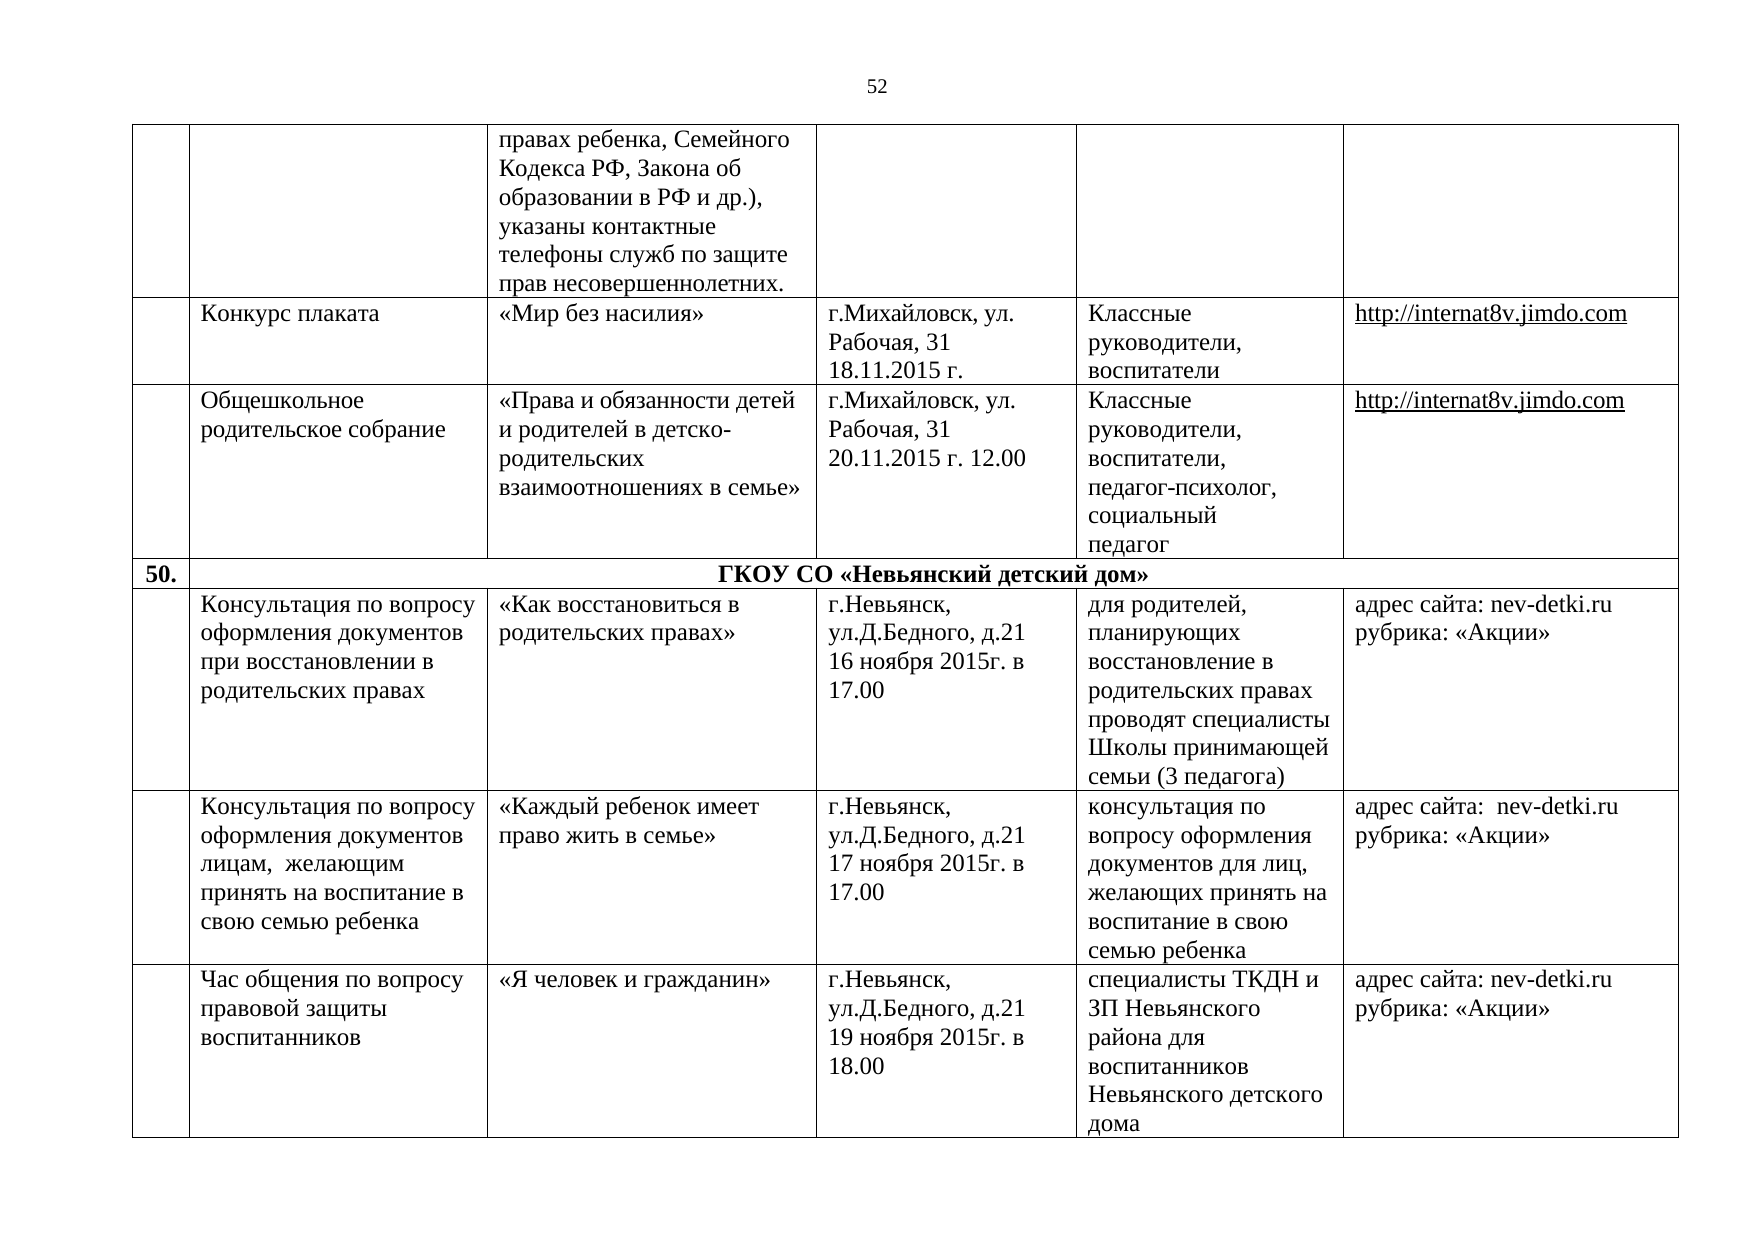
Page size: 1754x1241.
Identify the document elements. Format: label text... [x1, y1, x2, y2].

table_cell г.Михайловск, ул. Рабочая, 31 20.11.2015 г. 12.00 [817, 385, 1076, 558]
table_cell г.Невьянск, ул.Д.Бедного, д.21 17 ноября 2015г. в 17.00 [817, 791, 1076, 963]
table_cell «Я человек и гражданин» [488, 965, 816, 1137]
table_cell Консультация по вопросу оформления документов при восстановлении в родительских правах [190, 589, 487, 790]
table_cell специалисты ТКДН и ЗП Невьянского района для воспитанников Невьянского детского дома [1077, 965, 1343, 1137]
table_cell [133, 791, 189, 963]
table_cell Классные руководители, воспитатели [1077, 298, 1343, 384]
table_cell [133, 298, 189, 384]
table_cell г.Михайловск, ул. Рабочая, 31 18.11.2015 г. [817, 298, 1076, 384]
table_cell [190, 125, 487, 297]
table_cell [488, 125, 816, 297]
table_cell для родителей, планирующих восстановление в родительских правах проводят специалисты Школы принимающей семьи (3 педагога) [1077, 589, 1343, 790]
table_cell [133, 965, 189, 1137]
table_cell http://internat8v.jimdo.com [1344, 385, 1678, 558]
table_cell «Мир без насилия» [488, 298, 816, 384]
table_cell 50. [133, 559, 189, 588]
table_cell Конкурс плаката [190, 298, 487, 384]
table_cell консультация по вопросу оформления документов для лиц, желающих принять на воспитание в свою семью ребенка [1077, 791, 1343, 963]
table_cell адрес сайта: nev-detki.ru рубрика: «Акции» [1344, 589, 1678, 790]
table_cell «Как восстановиться в родительских правах» [488, 589, 816, 790]
table_cell адрес сайта: nev-detki.ru рубрика: «Акции» [1344, 791, 1678, 963]
table_cell Консультация по вопросу оформления документов лицам, желающим принять на воспитание в свою семью ребенка [190, 791, 487, 963]
table_cell «Каждый ребенок имеет право жить в семье» [488, 791, 816, 963]
table_cell [133, 385, 189, 558]
table_cell Классные руководители, воспитатели, педагог-психолог, социальный педагог [1077, 385, 1343, 558]
table_cell Час общения по вопросу правовой защиты воспитанников [190, 965, 487, 1137]
table_cell ГКОУ СО «Невьянский детский дом» [190, 559, 1678, 588]
table_cell Общешкольное родительское собрание [190, 385, 487, 558]
table_cell «Права и обязанности детей и родителей в детско-родительских взаимоотношениях в семье» [488, 385, 816, 558]
table_cell [133, 589, 189, 790]
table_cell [817, 125, 1076, 297]
table_cell http://internat8v.jimdo.com [1344, 298, 1678, 384]
table_cell [133, 125, 189, 297]
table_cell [1344, 125, 1678, 297]
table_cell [1344, 965, 1678, 1137]
table_cell г.Невьянск, ул.Д.Бедного, д.21 16 ноября 2015г. в 17.00 [817, 589, 1076, 790]
table_cell г.Невьянск, ул.Д.Бедного, д.21 19 ноября 2015г. в 18.00 [817, 965, 1076, 1137]
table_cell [1077, 125, 1343, 297]
